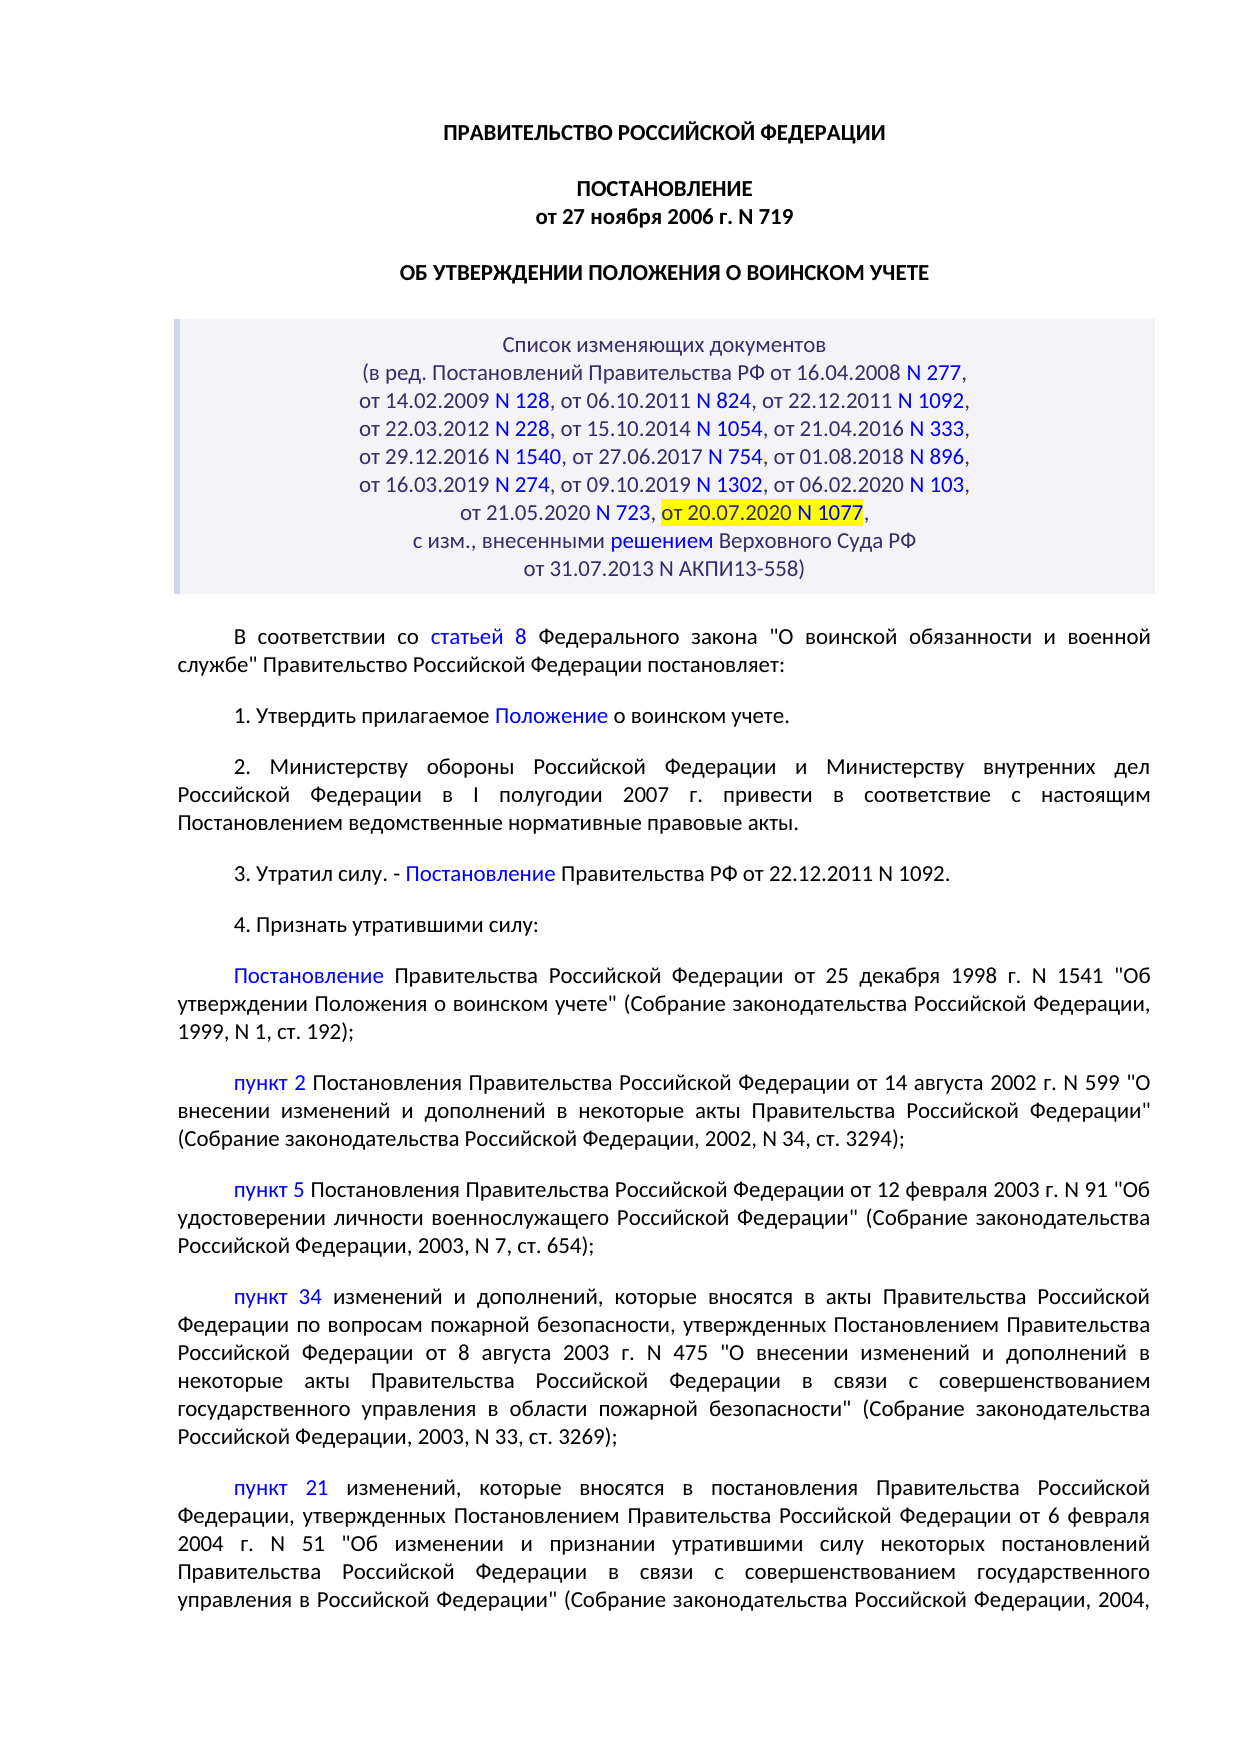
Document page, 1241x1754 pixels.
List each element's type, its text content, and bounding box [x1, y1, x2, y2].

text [177, 1473, 1152, 1613]
text пункт 34 изменений и дополнений, которые вносятся в акты Правительства Российской Федерации по вопросам пожарной безопасности, утвержденных Постановлением Правительства Российской Федерации от 8 августа 2003 г. N 475 "О внесении изменений и дополнений в некоторые акты Правительства Российской Федерации в связи с совершенствованием государственного управления в области пожарной безопасности" (Собрание законодательства Российской Федерации, 2003, N 33, ст. 3269); [177, 1282, 1152, 1450]
title от 27 ноября 2006 г. N 719 [177, 202, 1152, 230]
text Постановление Правительства Российской Федерации от 25 декабря 1998 г. N 1541 "Об утверждении Положения о воинском учете" (Собрание законодательства Российской Федерации, 1999, N 1, ст. 192); [177, 961, 1152, 1045]
table_header Список изменяющих документов (в ред. Постановлений Правительства РФ от 16.04.2008 N 277, от 14.02.2009 N 128, от 06.10.2011 N 824, от 22.12.2011 N 1092, от 22.03.2012 N 228, от 15.10.2014 N 1054, от 21.04.2016 N 333, от 29.12.2016 N 1540, от 27.06.2017 N 754, от 01.08.2018 N 896, от 16.03.2019 N 274, от 09.10.2019 N 1302, от 06.02.2020 N 103, от 21.05.2020 N 723, от 20.07.2020 N 1077, с изм., внесенными решением Верховного Суда РФ от 31.07.2013 N АКПИ13-558) [180, 319, 1149, 594]
title ПРАВИТЕЛЬСТВО РОССИЙСКОЙ ФЕДЕРАЦИИ [177, 118, 1152, 146]
text пункт 2 Постановления Правительства Российской Федерации от 14 августа 2002 г. N 599 "О внесении изменений и дополнений в некоторые акты Правительства Российской Федерации" (Собрание законодательства Российской Федерации, 2002, N 34, ст. 3294); [177, 1068, 1152, 1152]
title ОБ УТВЕРЖДЕНИИ ПОЛОЖЕНИЯ О ВОИНСКОМ УЧЕТЕ [177, 258, 1152, 286]
text 1. Утвердить прилагаемое Положение о воинском учете. [177, 701, 1152, 729]
text 3. Утратил силу. - Постановление Правительства РФ от 22.12.2011 N 1092. [177, 859, 1152, 887]
text 2. Министерству обороны Российской Федерации и Министерству внутренних дел Российской Федерации в I полугодии 2007 г. привести в соответствие с настоящим Постановлением ведомственные нормативные правовые акты. [177, 752, 1152, 836]
text пункт 5 Постановления Правительства Российской Федерации от 12 февраля 2003 г. N 91 "Об удостоверении личности военнослужащего Российской Федерации" (Собрание законодательства Российской Федерации, 2003, N 7, ст. 654); [177, 1175, 1152, 1259]
text В соответствии со статьей 8 Федерального закона "О воинской обязанности и военной службе" Правительство Российской Федерации постановляет: [177, 622, 1152, 678]
text 4. Признать утратившими силу: [177, 910, 1152, 938]
title ПОСТАНОВЛЕНИЕ [177, 174, 1152, 202]
